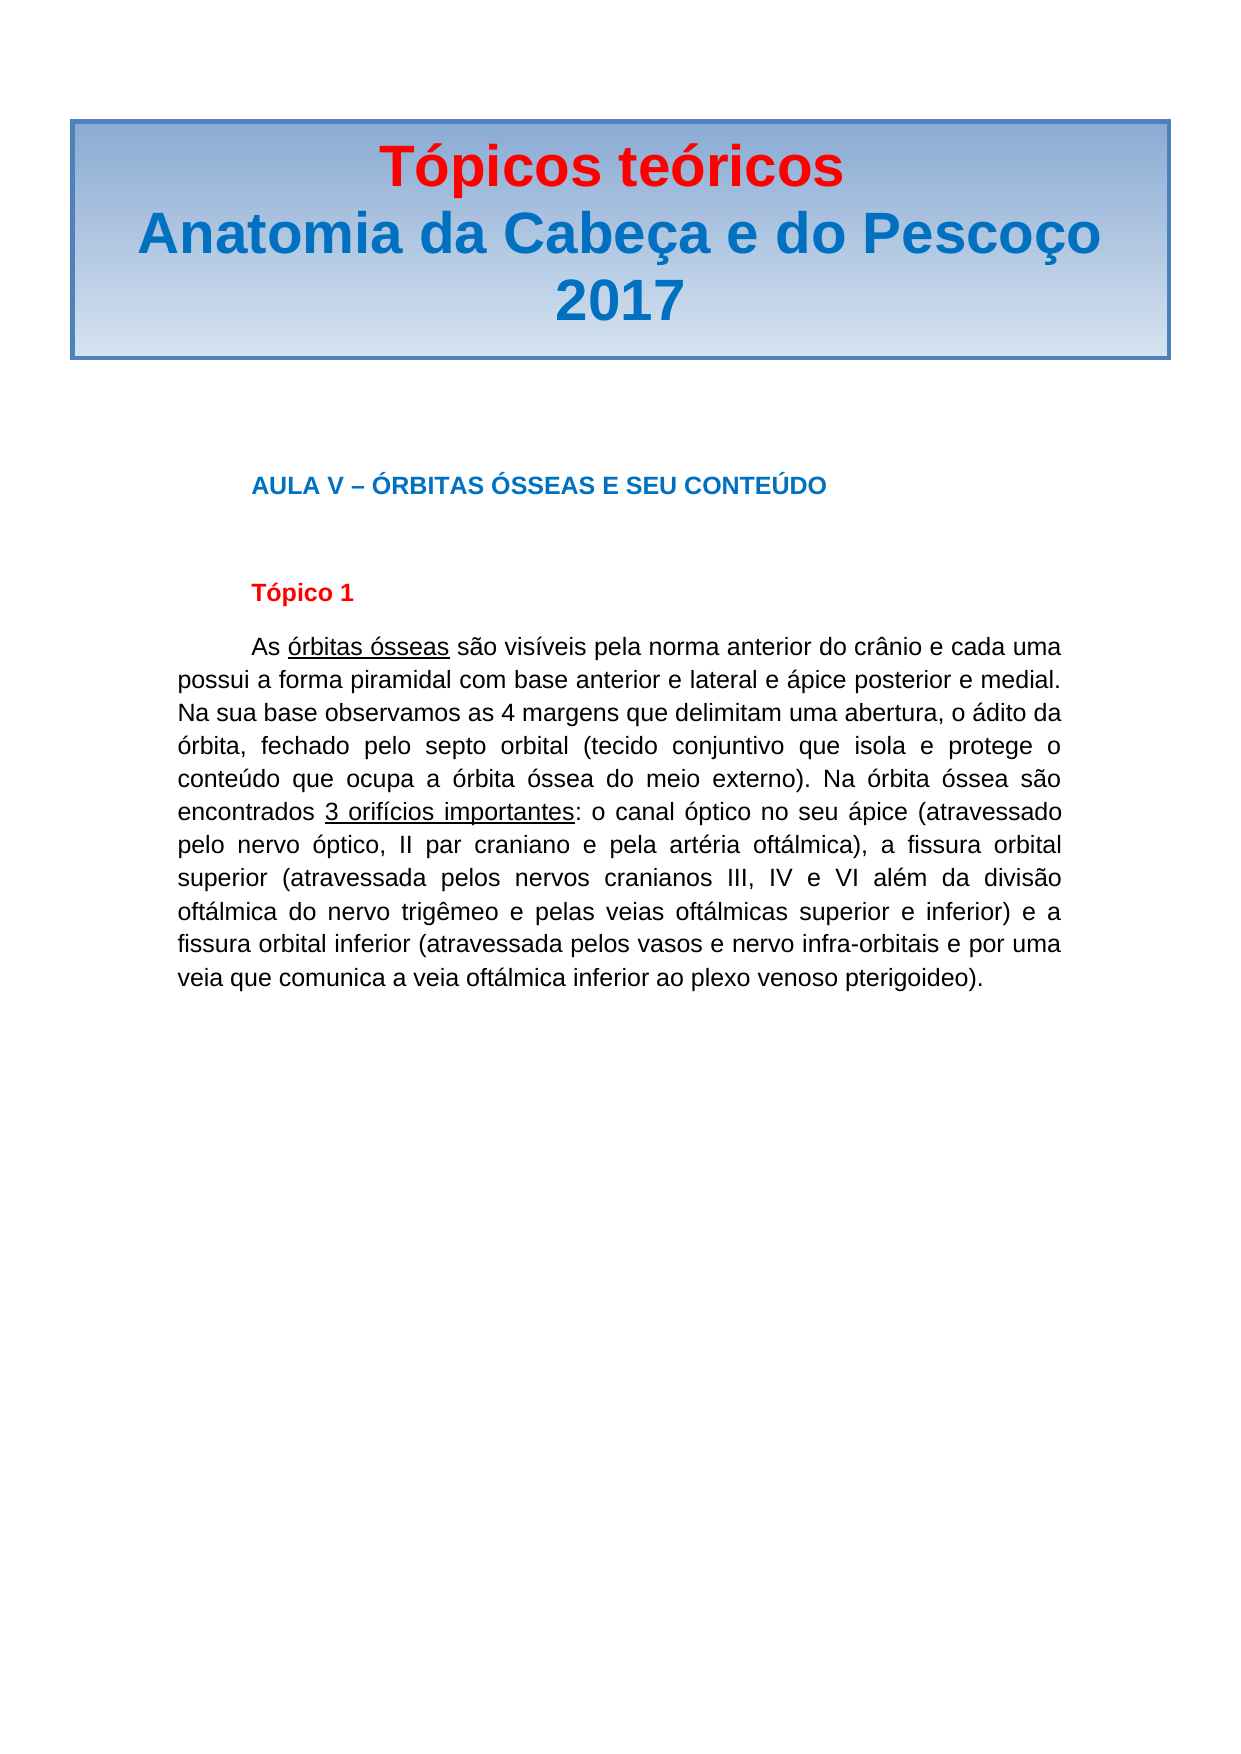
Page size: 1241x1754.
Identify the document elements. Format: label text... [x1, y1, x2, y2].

text AULA V – ÓRBITAS ÓSSEAS E SEU CONTEÚDO [177, 471, 1063, 499]
text As órbitas ósseas são visíveis pela norma anterior do crânio e cada uma possui a forma piramidal com base anterior e lateral e ápice posterior e medial. Na sua base observamos as 4 margens que delimitam uma abertura, o ádito da órbita, fechado pelo septo orbital (tecido conjuntivo que isola e protege o conteúdo que ocupa a órbita óssea do meio externo). Na órbita óssea são encontrados 3 orifícios importantes: o canal óptico no seu ápice (atravessado pelo nervo óptico, II par craniano e pela artéria oftálmica), a fissura orbital superior (atravessada pelos nervos cranianos III, IV e VI além da divisão oftálmica do nervo trigêmeo e pelas veias oftálmicas superior e inferior) e a fissura orbital inferior (atravessada pelos vasos e nervo infra-orbitais e por uma veia que comunica a veia oftálmica inferior ao plexo venoso pterigoideo). [177, 632, 1063, 991]
text Tópico 1 [177, 578, 1063, 607]
